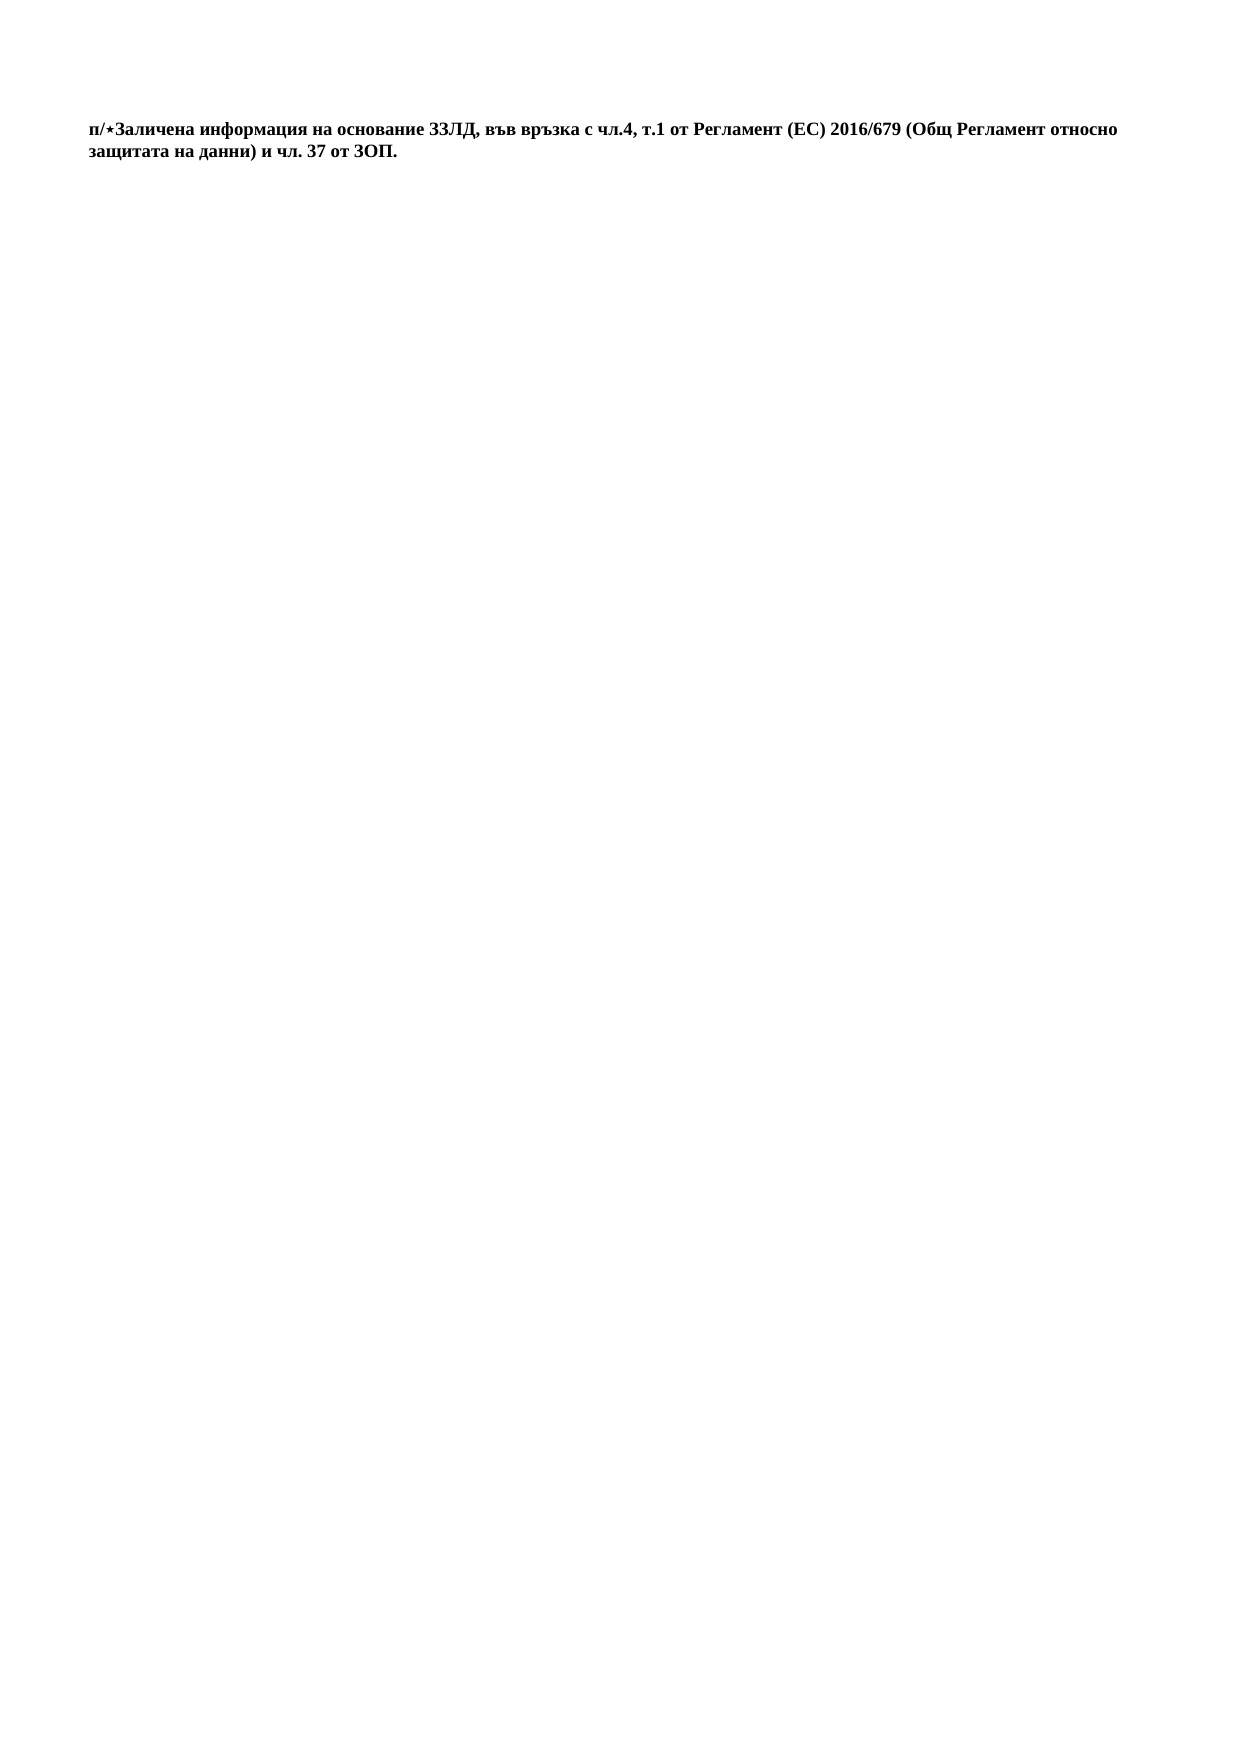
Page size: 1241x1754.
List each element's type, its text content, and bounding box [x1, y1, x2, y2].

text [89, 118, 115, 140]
text п/٭Заличена информация на основание ЗЗЛД, във връзка с чл.4, т.1 от Регламент (ЕС) 2016/679 (Общ Регламент относно защитата на данни) и чл. 37 от ЗОП. [397, 118, 1122, 161]
